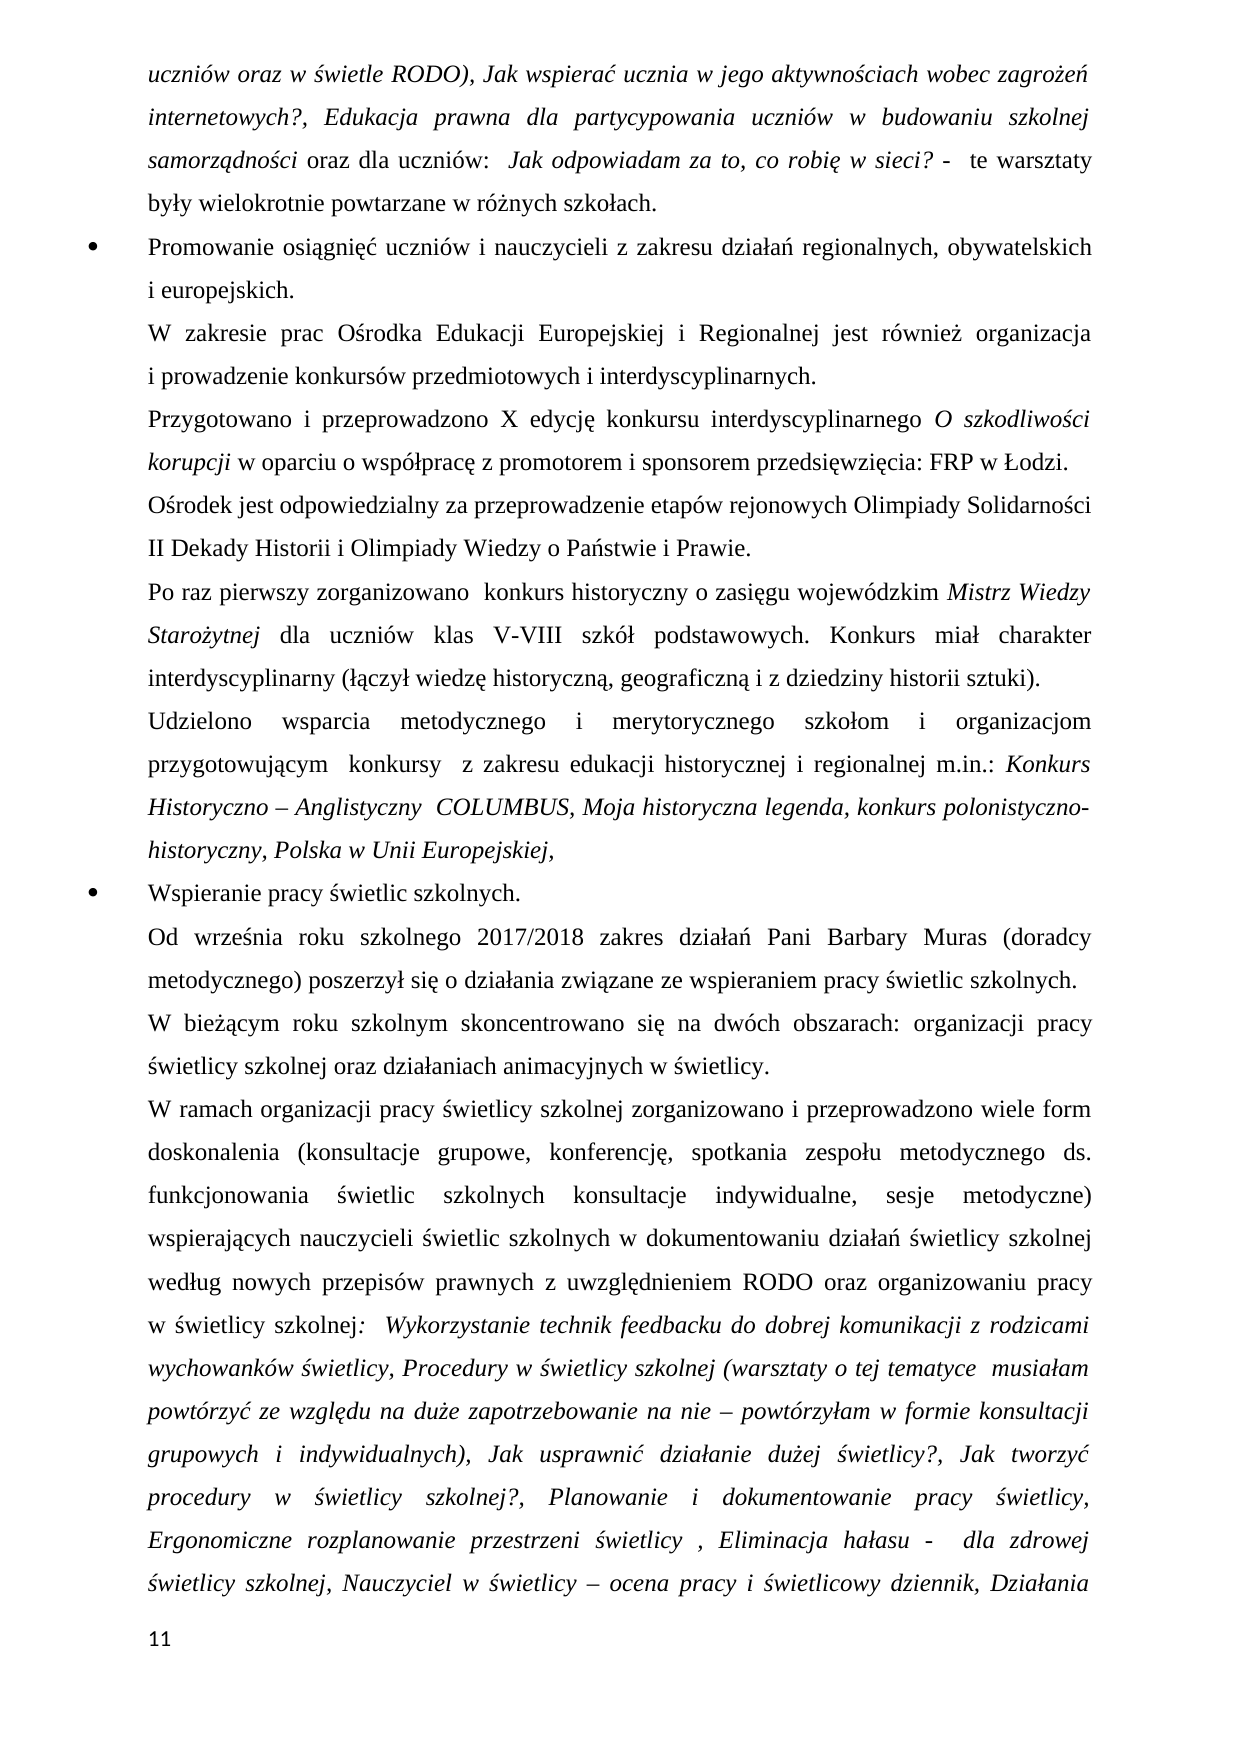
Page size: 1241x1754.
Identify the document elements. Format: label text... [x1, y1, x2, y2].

list Promowanie osiągnięć uczniów i nauczycieli z zakresu działań regionalnych, obywatelskich i europejskich. [89, 232, 1092, 303]
text Od września roku szkolnego 2017/2018 zakres działań Pani Barbary Muras (doradcy metodycznego) poszerzył się o działania związane ze wspieraniem pracy świetlic szkolnych. W bieżącym roku szkolnym skoncentrowano się na dwóch obszarach: organizacji pracy świetlicy szkolnej oraz działaniach animacyjnych w świetlicy. [148, 922, 1092, 1080]
list Wspieranie pracy świetlic szkolnych. [89, 878, 1092, 907]
text W zakresie prac Ośrodka Edukacji Europejskiej i Regionalnej jest również organizacja i prowadzenie konkursów przedmiotowych i interdyscyplinarnych. [148, 318, 1092, 390]
text Udzielono wsparcia metodycznego i merytorycznego szkołom i organizacjom przygotowującym konkursy z zakresu edukacji historycznej i regionalnej m.in.: Konkurs Historyczno – Anglistyczny COLUMBUS, Moja historyczna legenda, konkurs polonistyczno-historyczny, Polska w Unii Europejskiej, [148, 706, 1092, 864]
text Przygotowano i przeprowadzono X edycję konkursu interdyscyplinarnego O szkodliwości korupcji w oparciu o współpracę z promotorem i sponsorem przedsięwzięcia: FRP w Łodzi. [148, 404, 1092, 476]
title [148, 1094, 1092, 1597]
text Po raz pierwszy zorganizowano konkurs historyczny o zasięgu wojewódzkim Mistrz Wiedzy Starożytnej dla uczniów klas V-VIII szkół podstawowych. Konkurs miał charakter interdyscyplinarny (łączył wiedzę historyczną, geograficzną i z dziedziny historii sztuki). [148, 577, 1092, 692]
text Ośrodek jest odpowiedzialny za przeprowadzenie etapów rejonowych Olimpiady Solidarności II Dekady Historii i Olimpiady Wiedzy o Państwie i Prawie. [148, 490, 1092, 562]
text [148, 59, 1092, 217]
